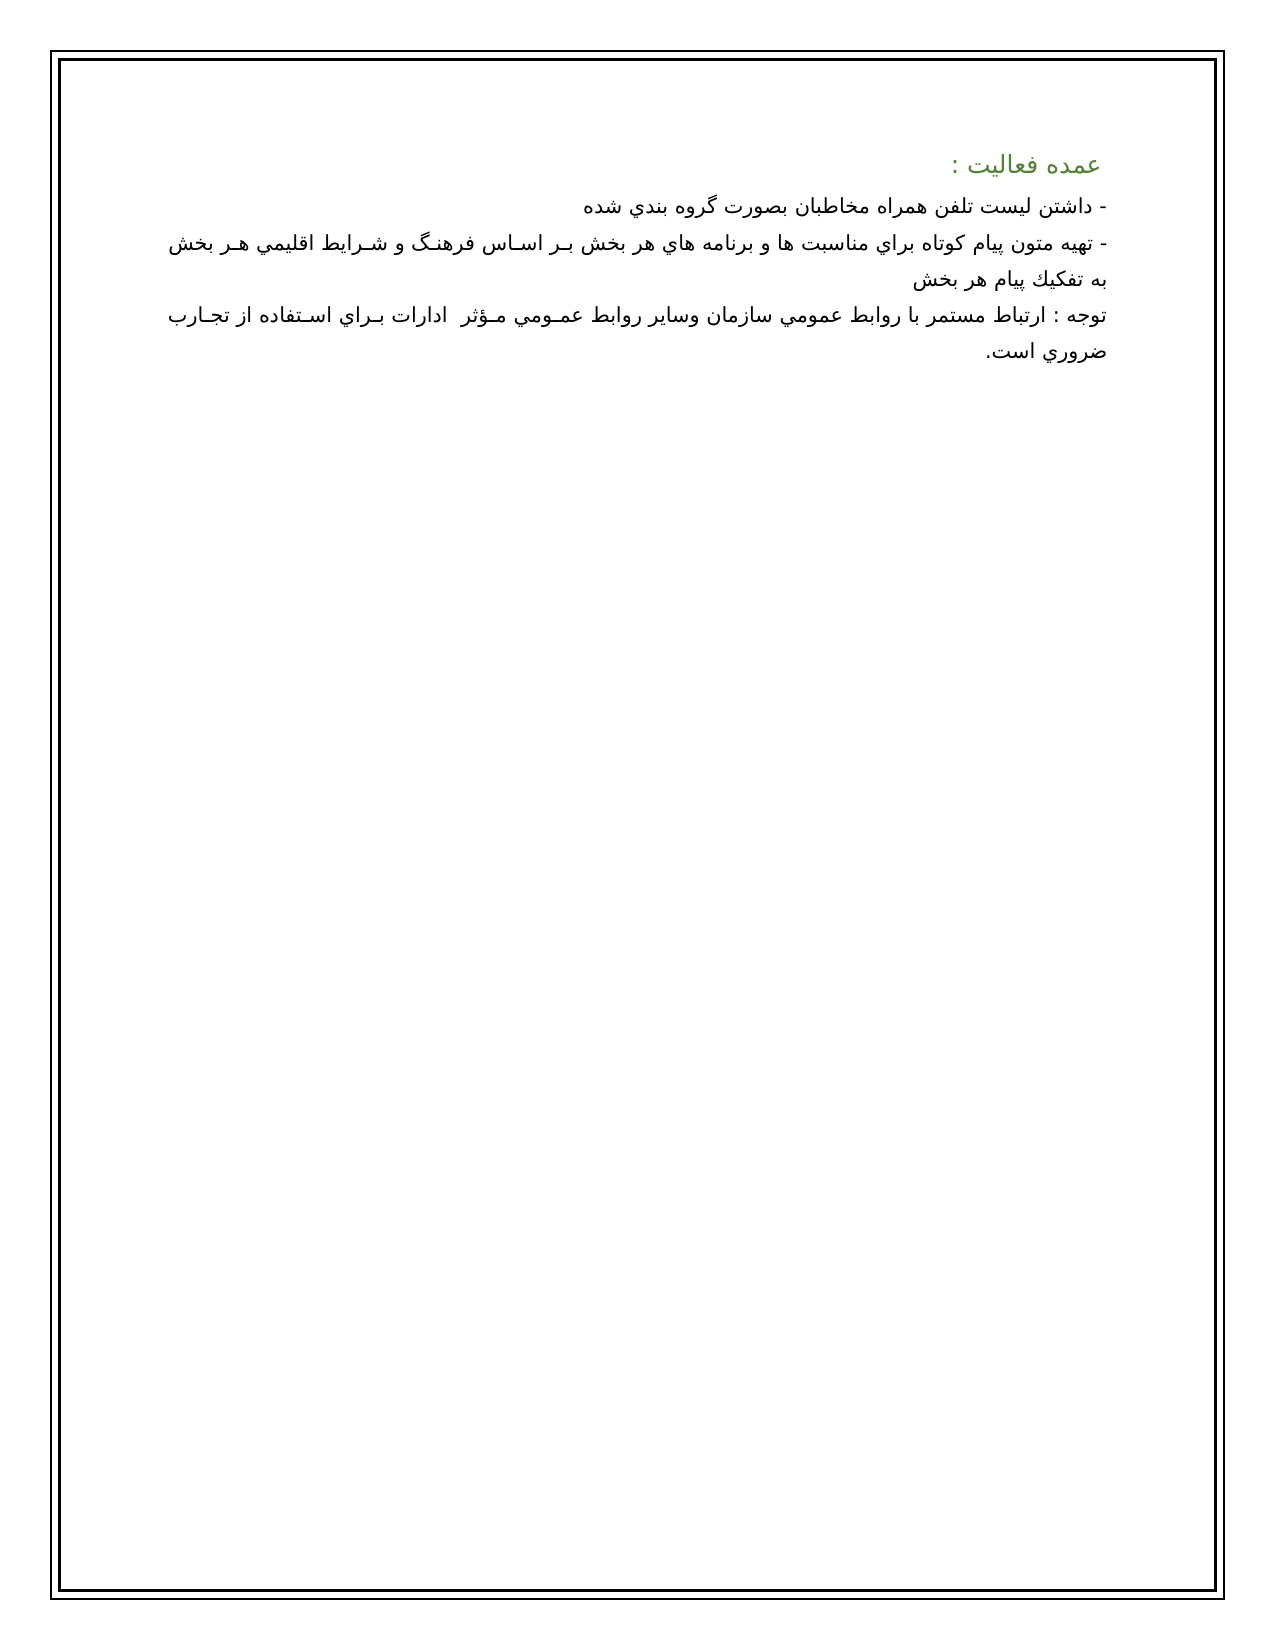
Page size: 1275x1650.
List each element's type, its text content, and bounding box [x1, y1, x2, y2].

text عمده فعاليت : [168, 150, 1107, 179]
text - داشتن ليست تلفن همراه مخاطبان بصورت گروه بندي شده ‏ [168, 194, 1107, 218]
text - تهيه متون پيام كوتاه براي مناسبت ها و برنامه هاي هر بخش بر اساس فرهنگ و ‏شرايط اقليمي هر بخش به تفكيك پيام هر بخش ‏ [168, 231, 1107, 291]
text توجه :‏ ارتباط مستمر با روابط عمومي سازمان وساير روابط عمومي مؤثر ‏ ادارات براي استفاده از تجارب ضروري است.‏ [168, 303, 1107, 364]
